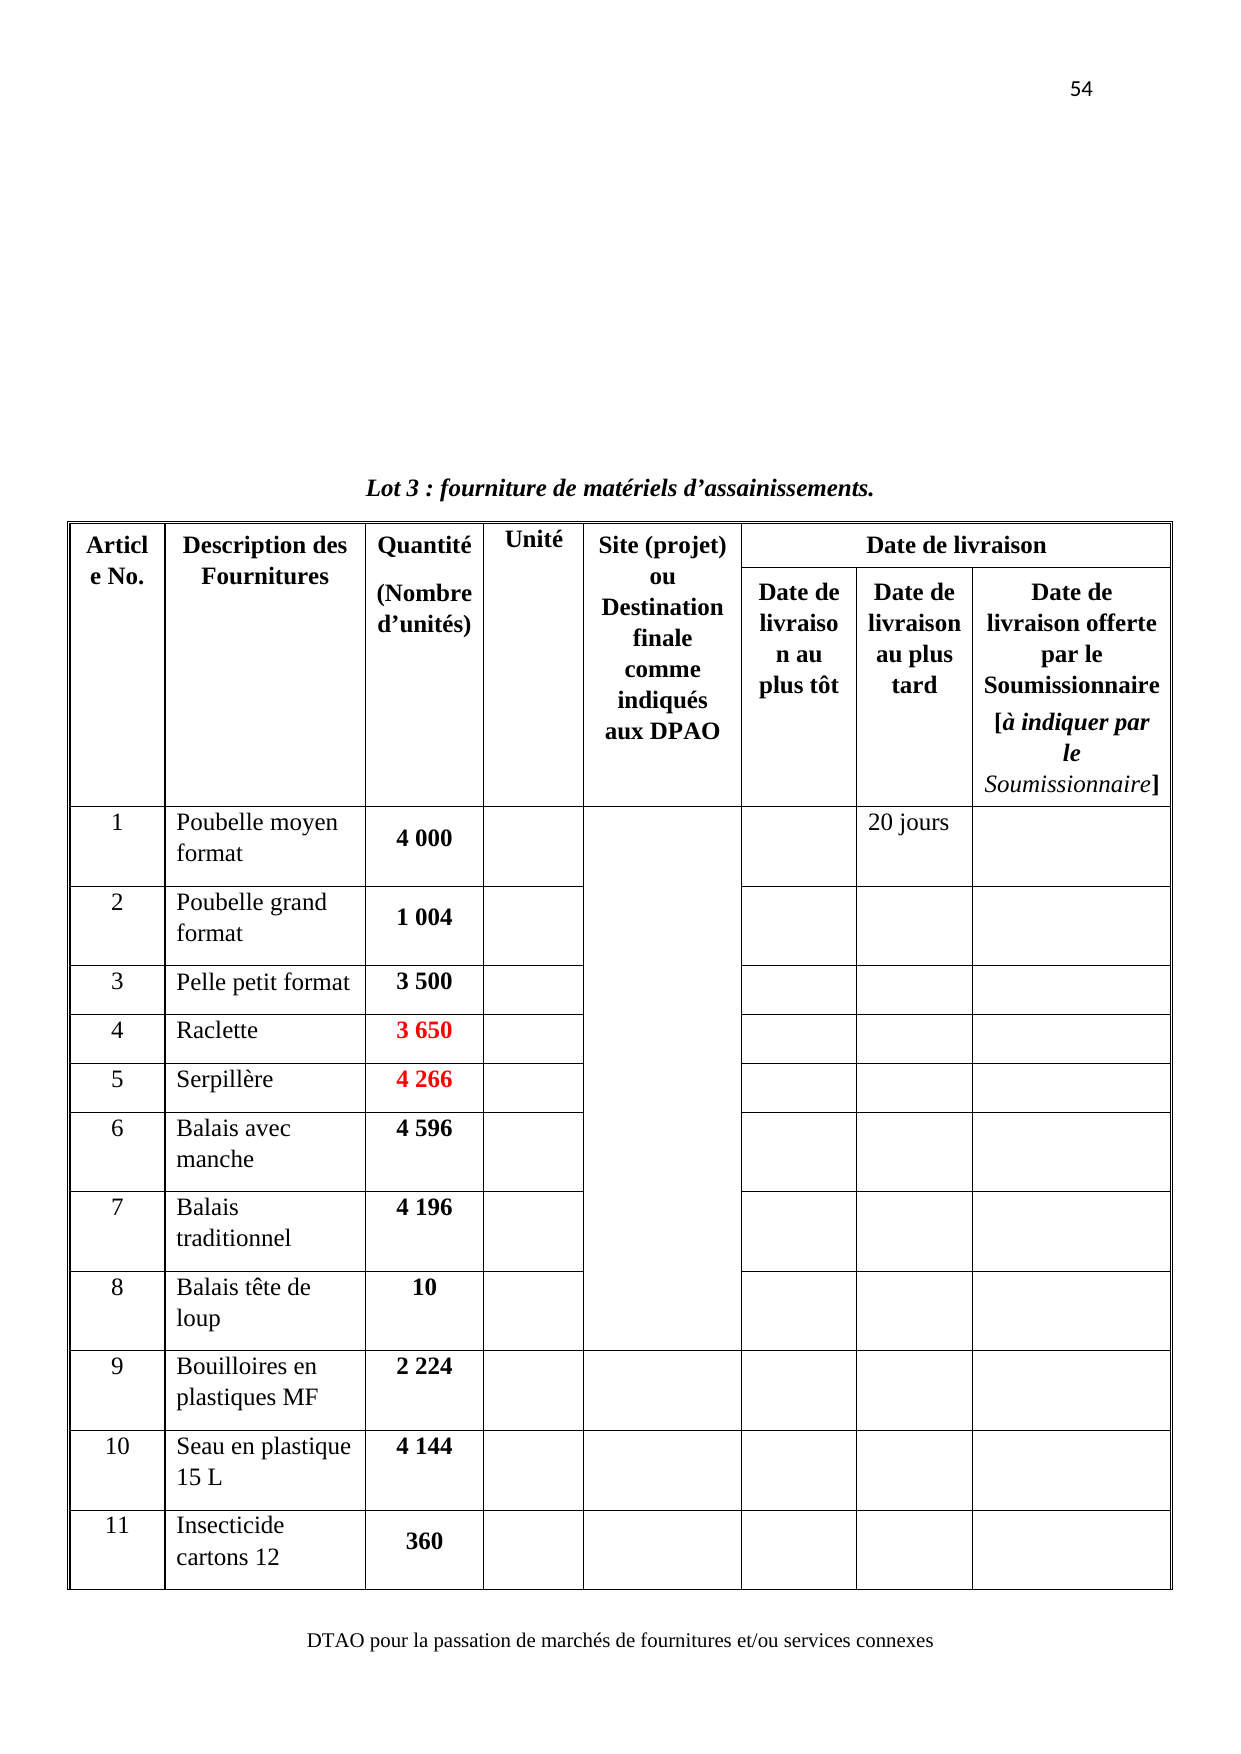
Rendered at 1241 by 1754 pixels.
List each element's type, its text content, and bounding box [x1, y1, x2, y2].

table_cell [857, 1015, 972, 1063]
table_cell [973, 1272, 1170, 1350]
table_cell 3 500 [366, 966, 483, 1014]
table_cell [742, 807, 856, 886]
table_cell [742, 1015, 856, 1063]
table_cell 1 004 [366, 887, 483, 965]
table_cell 4 000 [366, 807, 483, 886]
table_cell [857, 887, 972, 965]
table_cell [857, 966, 972, 1014]
table_cell Seau en plastique 15 L [166, 1431, 365, 1509]
table_cell 10 [71, 1431, 164, 1509]
table_cell 4 596 [366, 1113, 483, 1191]
table_cell Balais tête de loup [166, 1272, 365, 1350]
table_cell [484, 887, 583, 965]
table_cell [484, 1431, 583, 1509]
table_cell [484, 1351, 583, 1430]
table_cell Poubelle grand format [166, 887, 365, 965]
table_cell [484, 1064, 583, 1112]
table_cell Poubelle moyen format [166, 807, 365, 886]
table_cell [973, 1511, 1170, 1589]
table_cell [742, 1064, 856, 1112]
table_cell 4 266 [366, 1064, 483, 1112]
table_cell Bouilloires en plastiques MF [166, 1351, 365, 1430]
text Lot 3 : fourniture de matériels d’assainissements. [148, 473, 1093, 502]
table_cell [584, 1511, 741, 1589]
table_cell [584, 1351, 741, 1430]
table_cell [857, 1272, 972, 1350]
table_cell 4 144 [366, 1431, 483, 1509]
table_cell [484, 1511, 583, 1589]
table_cell [973, 966, 1170, 1014]
table_cell [973, 1015, 1170, 1063]
table_cell [857, 1192, 972, 1271]
table_cell Insecticide cartons 12 [166, 1511, 365, 1589]
table_cell 1 [71, 807, 164, 886]
table_cell [742, 1511, 856, 1589]
table_cell [857, 1351, 972, 1430]
table_cell [584, 1431, 741, 1509]
table_cell [973, 1431, 1170, 1509]
table_cell 2 224 [366, 1351, 483, 1430]
table_cell [484, 1192, 583, 1271]
table_header Date de livraison [742, 524, 1170, 567]
table_cell [484, 807, 583, 886]
table_cell [857, 1431, 972, 1509]
table_cell [742, 1272, 856, 1350]
table_cell Raclette [166, 1015, 365, 1063]
table_cell 3 650 [366, 1015, 483, 1063]
table_cell 10 [366, 1272, 483, 1350]
table_cell Balais avec manche [166, 1113, 365, 1191]
table_cell [742, 887, 856, 965]
table_cell 4 196 [366, 1192, 483, 1271]
table_cell [742, 966, 856, 1014]
table_cell [973, 1064, 1170, 1112]
table_cell Pelle petit format [166, 966, 365, 1014]
table_cell 4 [71, 1015, 164, 1063]
table_cell [857, 1064, 972, 1112]
table_cell [484, 1272, 583, 1350]
table_header Article No. [71, 524, 164, 806]
table_cell 9 [71, 1351, 164, 1430]
table_header Unité [484, 524, 583, 806]
table_cell [742, 1113, 856, 1191]
table_cell [484, 1113, 583, 1191]
table_cell Date de livraison offerte par le Soumissionnaire [à indiquer par le Soumissionnaire] [973, 568, 1170, 806]
table_cell [973, 1113, 1170, 1191]
table_cell [857, 1113, 972, 1191]
table_cell Serpillère [166, 1064, 365, 1112]
table_cell [742, 1192, 856, 1271]
table_header Site (projet) ou Destination finale comme indiqués aux DPAO [584, 524, 741, 806]
table_cell [484, 966, 583, 1014]
table_cell Balais traditionnel [166, 1192, 365, 1271]
table_cell 6 [71, 1113, 164, 1191]
table_cell 8 [71, 1272, 164, 1350]
table_cell [973, 1351, 1170, 1430]
table_cell Date de livraison au plus tard [857, 568, 972, 806]
table_cell [484, 1015, 583, 1063]
table_cell [584, 807, 741, 1350]
table_cell [973, 1192, 1170, 1271]
table_header Quantité (Nombre d’unités) [366, 524, 483, 806]
table_cell [742, 1351, 856, 1430]
table_cell Date de livraison au plus tôt [742, 568, 856, 806]
table_cell [973, 807, 1170, 886]
table_cell 5 [71, 1064, 164, 1112]
table_cell 360 [366, 1511, 483, 1589]
table_cell 11 [71, 1511, 164, 1589]
table_cell [857, 1511, 972, 1589]
table_cell [973, 887, 1170, 965]
table_cell 7 [71, 1192, 164, 1271]
table_cell [742, 1431, 856, 1509]
table_header Description des Fournitures [166, 524, 365, 806]
table_cell 2 [71, 887, 164, 965]
table_cell 20 jours [857, 807, 972, 886]
table_cell 3 [71, 966, 164, 1014]
